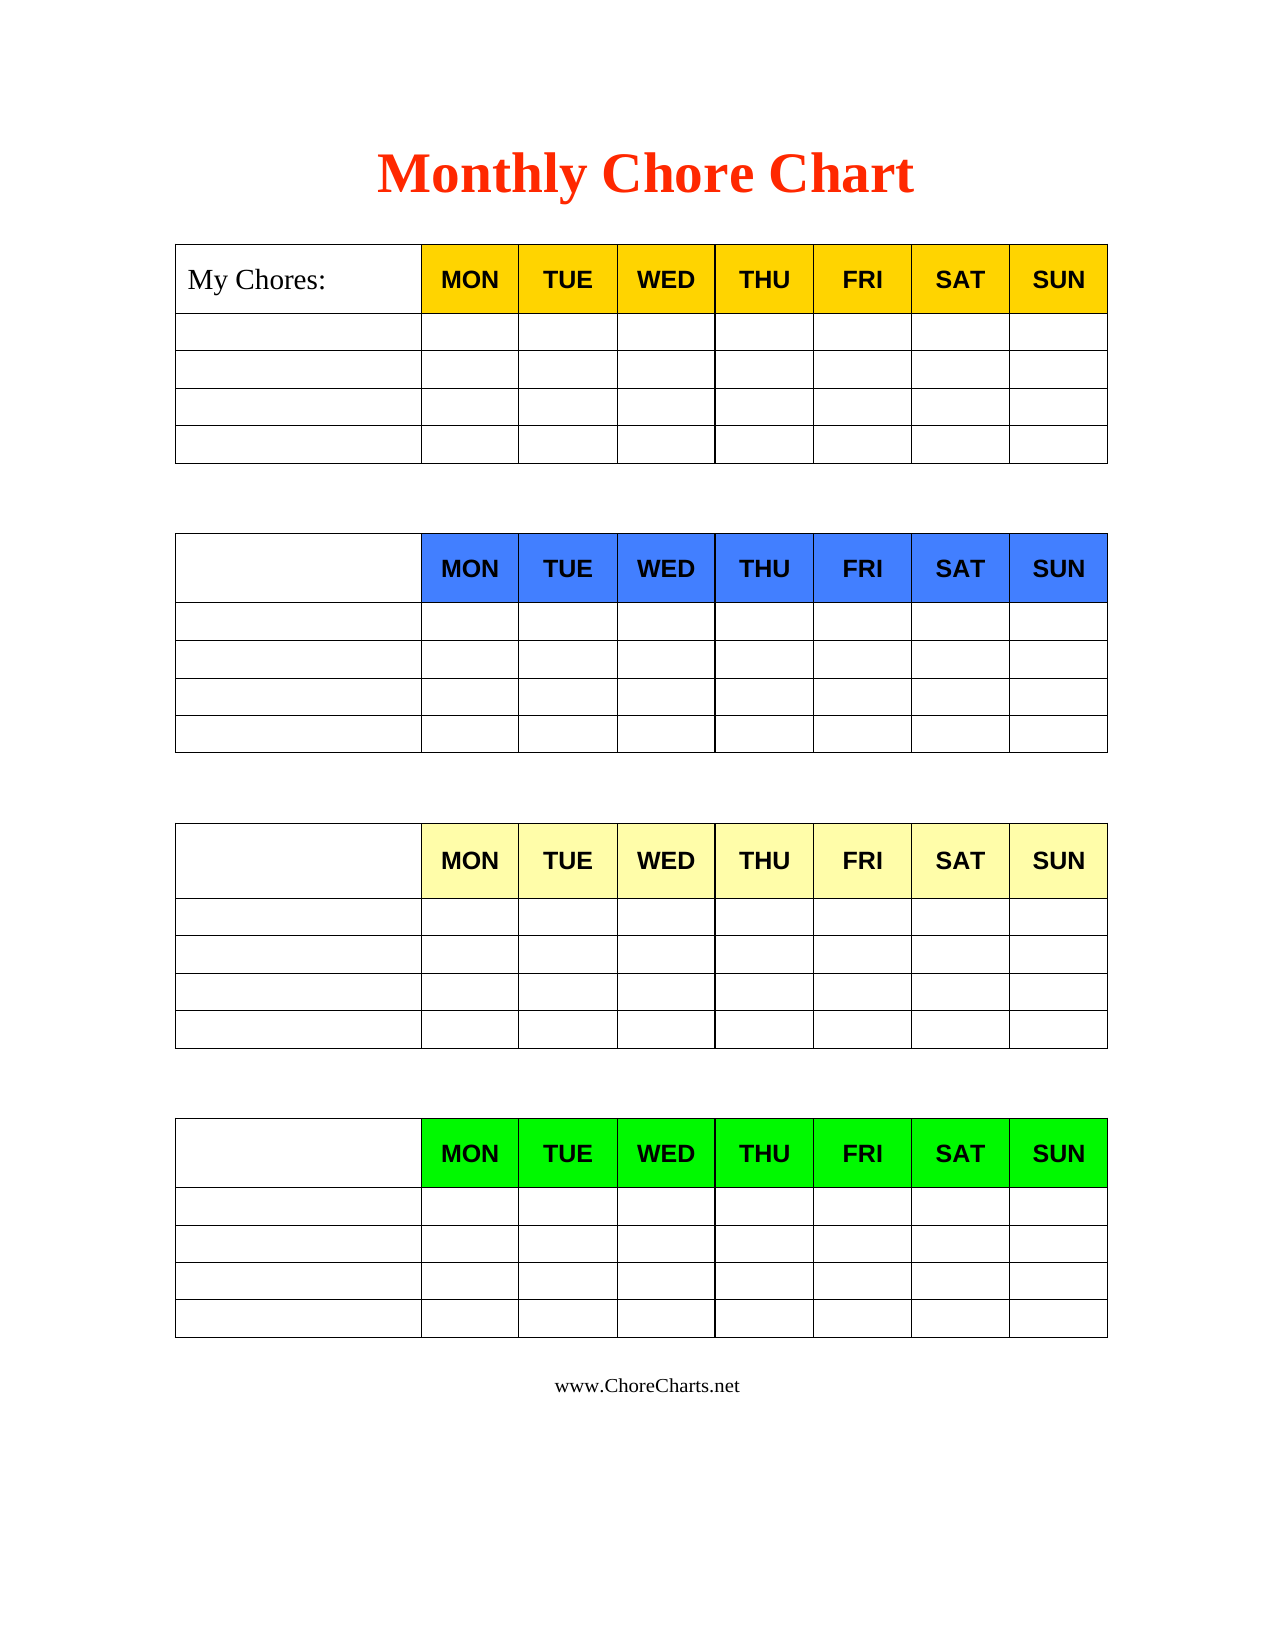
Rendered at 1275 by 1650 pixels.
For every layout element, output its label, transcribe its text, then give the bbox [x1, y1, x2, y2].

table_cell [519, 1226, 617, 1262]
table_cell [912, 426, 1009, 462]
table_header WED [618, 824, 714, 898]
table_cell [912, 1263, 1009, 1299]
table_header SAT [912, 245, 1009, 313]
table_cell [618, 716, 714, 752]
table_cell [176, 351, 421, 388]
table_header SUN [1010, 824, 1107, 898]
table_cell [912, 1011, 1009, 1047]
table_cell [176, 899, 421, 935]
table_cell [176, 1226, 421, 1262]
table_cell [422, 716, 518, 752]
table_header TUE [519, 534, 617, 602]
table_cell [814, 899, 911, 935]
table_cell [814, 679, 911, 715]
table_cell [1010, 1226, 1107, 1262]
table_cell [519, 1011, 617, 1047]
table_cell [422, 603, 518, 640]
table_cell [912, 936, 1009, 973]
table_cell [422, 389, 518, 425]
table_cell [1010, 1300, 1107, 1337]
table_header My Chores: [176, 245, 421, 313]
table_header FRI [814, 534, 911, 602]
table_cell [422, 974, 518, 1010]
table_cell [814, 1300, 911, 1337]
table_cell [618, 974, 714, 1010]
table_cell [716, 1188, 813, 1224]
table_header TUE [519, 824, 617, 898]
table_header THU [716, 824, 813, 898]
table_header MON [422, 534, 518, 602]
table_cell [1010, 716, 1107, 752]
table_cell [618, 426, 714, 462]
table_header WED [618, 1119, 714, 1187]
table_cell [1010, 1188, 1107, 1224]
table_cell [519, 716, 617, 752]
table_cell [912, 1226, 1009, 1262]
text Monthly Chore Chart [375, 139, 917, 205]
table_cell [618, 679, 714, 715]
table_cell [618, 1011, 714, 1047]
table_cell [1010, 641, 1107, 677]
table_cell [1010, 974, 1107, 1010]
table_cell [422, 936, 518, 973]
table_header THU [716, 534, 813, 602]
table_cell [1010, 426, 1107, 462]
table_header FRI [814, 1119, 911, 1187]
table_cell [1010, 899, 1107, 935]
table_cell [912, 314, 1009, 350]
table_cell [176, 1188, 421, 1224]
table_cell [176, 1011, 421, 1047]
table_cell [519, 936, 617, 973]
table_cell [519, 974, 617, 1010]
table_cell [618, 314, 714, 350]
table_cell [912, 603, 1009, 640]
table_cell [422, 1300, 518, 1337]
table_cell [716, 426, 813, 462]
table_cell [814, 1011, 911, 1047]
table_header SAT [912, 534, 1009, 602]
table_cell [716, 1011, 813, 1047]
text www.ChoreCharts.net [375, 1374, 919, 1397]
table_cell [618, 389, 714, 425]
table_cell [176, 1263, 421, 1299]
table_cell [422, 1188, 518, 1224]
table_header MON [422, 245, 518, 313]
table_cell [716, 936, 813, 973]
table_cell [912, 974, 1009, 1010]
table_cell [422, 351, 518, 388]
table_header SUN [1010, 534, 1107, 602]
table_cell [618, 936, 714, 973]
table_cell [814, 389, 911, 425]
table_cell [422, 641, 518, 677]
table_cell [519, 1263, 617, 1299]
table_cell [912, 716, 1009, 752]
table_cell [716, 1226, 813, 1262]
table_header WED [618, 534, 714, 602]
table_cell [176, 679, 421, 715]
table_header MON [422, 1119, 518, 1187]
table_cell [814, 426, 911, 462]
table_header TUE [519, 1119, 617, 1187]
table_cell [176, 1300, 421, 1337]
table_cell [618, 899, 714, 935]
table_cell [912, 389, 1009, 425]
table_cell [519, 603, 617, 640]
table_cell [519, 389, 617, 425]
table_cell [176, 936, 421, 973]
table_cell [422, 899, 518, 935]
table_cell [519, 679, 617, 715]
table_header SAT [912, 1119, 1009, 1187]
table_cell [716, 899, 813, 935]
table_cell [519, 1188, 617, 1224]
table_cell [422, 1011, 518, 1047]
table_cell [716, 603, 813, 640]
table_header WED [618, 245, 714, 313]
table_cell [176, 314, 421, 350]
table_cell [814, 314, 911, 350]
table_cell [814, 1263, 911, 1299]
table_cell [912, 1188, 1009, 1224]
table_cell [519, 641, 617, 677]
table_cell [814, 936, 911, 973]
table_cell [1010, 603, 1107, 640]
table_cell [912, 351, 1009, 388]
table_cell [176, 603, 421, 640]
table_cell [814, 603, 911, 640]
table_cell [519, 899, 617, 935]
table_cell [814, 1226, 911, 1262]
table_cell [912, 679, 1009, 715]
table_cell [814, 351, 911, 388]
table_cell [716, 351, 813, 388]
table_header SAT [912, 824, 1009, 898]
table_cell [618, 351, 714, 388]
table_cell [716, 1263, 813, 1299]
table_cell [716, 716, 813, 752]
table_cell [716, 1300, 813, 1337]
table_cell [422, 426, 518, 462]
table_cell [422, 1263, 518, 1299]
table_cell [519, 314, 617, 350]
table_header SUN [1010, 245, 1107, 313]
table_cell [519, 426, 617, 462]
table_header [176, 1119, 421, 1187]
table_cell [716, 974, 813, 1010]
table_cell [618, 1300, 714, 1337]
table_cell [176, 426, 421, 462]
table_cell [422, 1226, 518, 1262]
table_header THU [716, 245, 813, 313]
table_cell [618, 641, 714, 677]
table_cell [176, 641, 421, 677]
table_header [176, 824, 421, 898]
table_cell [618, 1188, 714, 1224]
table_cell [618, 1226, 714, 1262]
table_header TUE [519, 245, 617, 313]
table_cell [618, 603, 714, 640]
table_cell [1010, 1263, 1107, 1299]
table_cell [716, 314, 813, 350]
table_cell [1010, 1011, 1107, 1047]
table_cell [1010, 936, 1107, 973]
table_cell [519, 1300, 617, 1337]
table_cell [912, 899, 1009, 935]
table_cell [422, 679, 518, 715]
table_cell [176, 974, 421, 1010]
table_cell [716, 389, 813, 425]
table_cell [1010, 389, 1107, 425]
table_header FRI [814, 245, 911, 313]
table_cell [1010, 351, 1107, 388]
table_cell [176, 389, 421, 425]
table_cell [176, 716, 421, 752]
table_header [176, 534, 421, 602]
table_cell [912, 1300, 1009, 1337]
table_cell [716, 641, 813, 677]
table_cell [814, 716, 911, 752]
table_cell [618, 1263, 714, 1299]
table_cell [912, 641, 1009, 677]
table_header FRI [814, 824, 911, 898]
table_cell [1010, 679, 1107, 715]
table_cell [814, 974, 911, 1010]
table_cell [422, 314, 518, 350]
table_cell [814, 1188, 911, 1224]
table_cell [1010, 314, 1107, 350]
table_header MON [422, 824, 518, 898]
table_header SUN [1010, 1119, 1107, 1187]
table_cell [814, 641, 911, 677]
table_cell [716, 679, 813, 715]
table_header THU [716, 1119, 813, 1187]
table_cell [519, 351, 617, 388]
